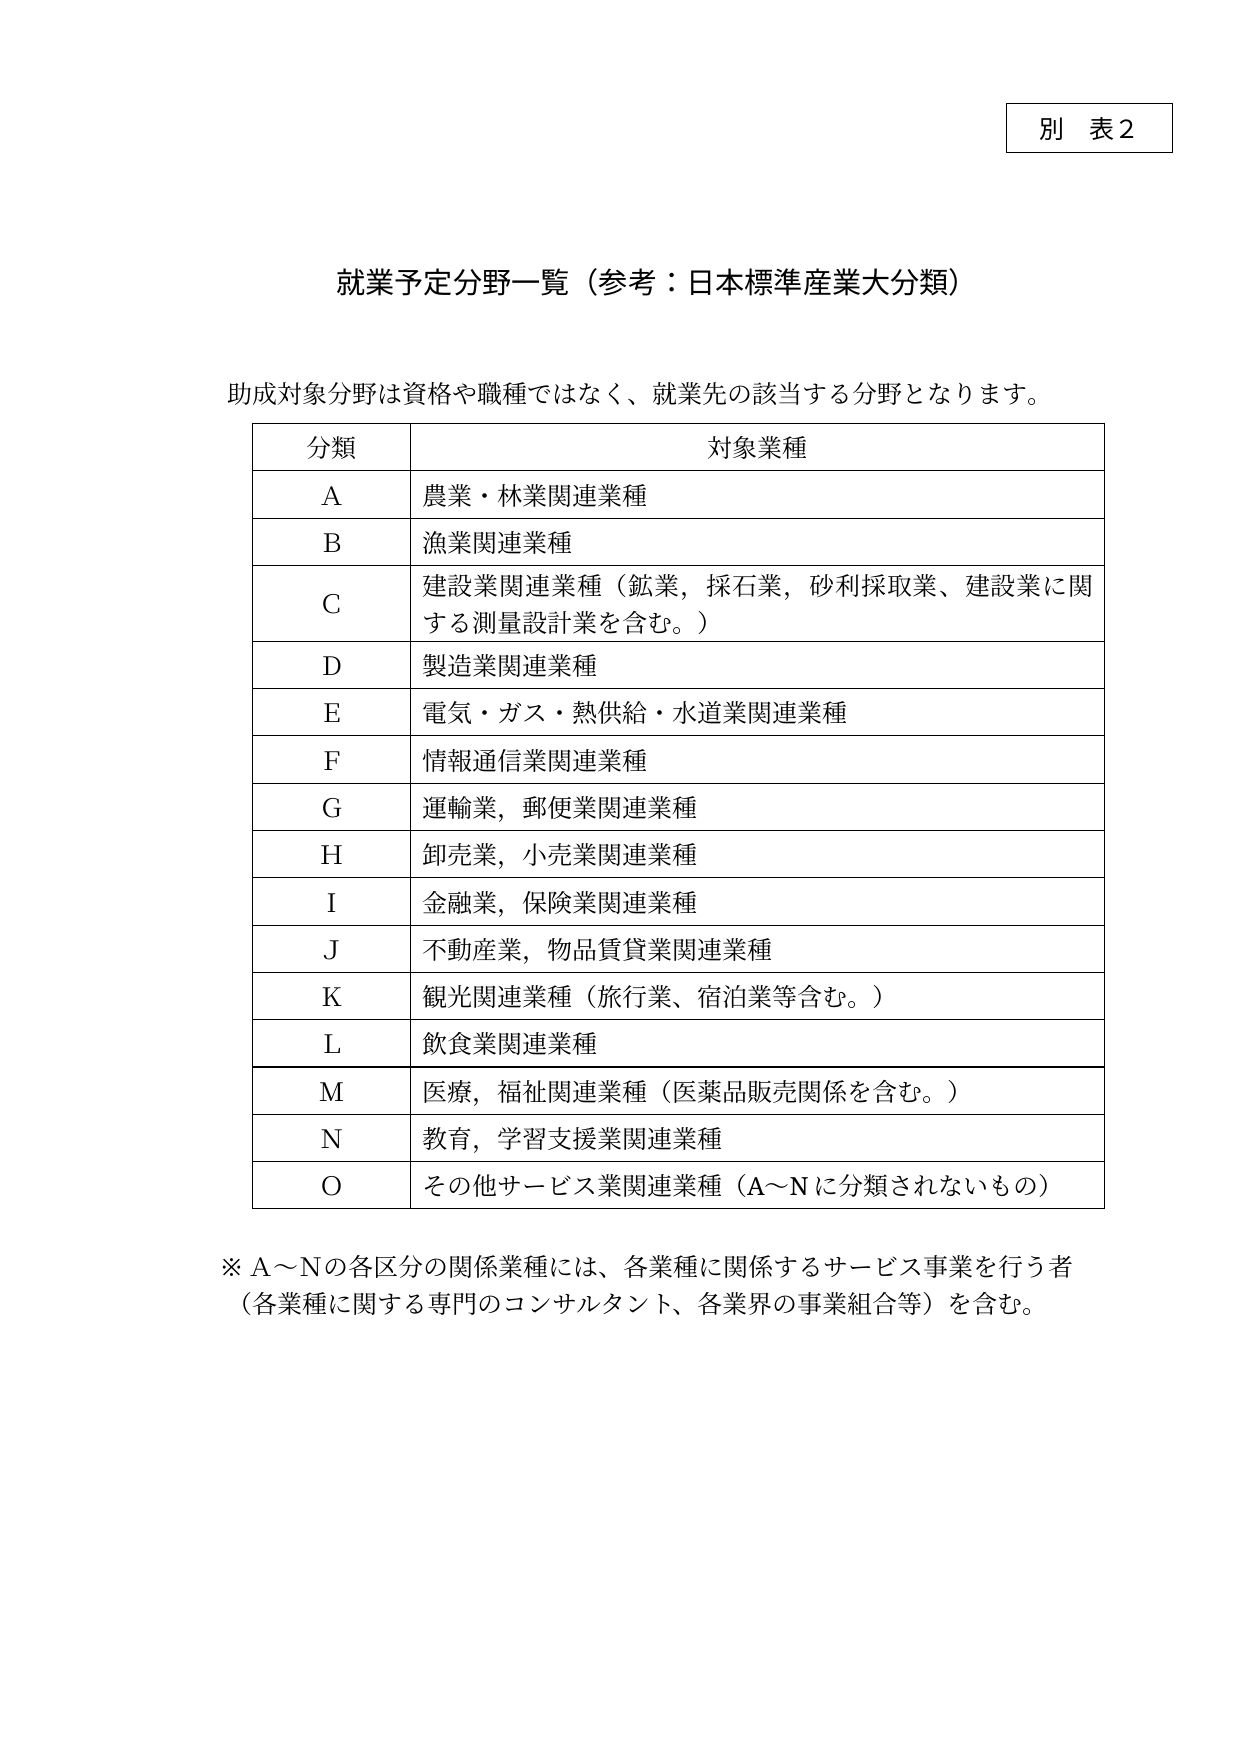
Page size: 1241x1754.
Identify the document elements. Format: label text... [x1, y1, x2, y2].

table_cell Ａ [253, 471, 410, 517]
table_cell Ｅ [253, 689, 410, 735]
table_cell 電気・ガス・熱供給・水道業関連業種 [411, 689, 1104, 735]
table_cell Ｈ [253, 831, 410, 877]
table_cell その他サービス業関連業種（A～Nに分類されないもの） [411, 1162, 1104, 1208]
table_cell Ｉ [253, 878, 410, 924]
table_cell 不動産業，物品賃貸業関連業種 [411, 926, 1104, 972]
table_cell 漁業関連業種 [411, 519, 1104, 565]
text （各業種に関する専門のコンサルタント、各業界の事業組合等）を含む。 [177, 1284, 1137, 1322]
table_cell 卸売業，小売業関連業種 [411, 831, 1104, 877]
table_cell 金融業，保険業関連業種 [411, 878, 1104, 924]
table_cell 製造業関連業種 [411, 642, 1104, 688]
table_cell 飲食業関連業種 [411, 1020, 1104, 1066]
table_cell 運輸業，郵便業関連業種 [411, 784, 1104, 830]
table_cell Ｂ [253, 519, 410, 565]
table_cell 農業・林業関連業種 [411, 471, 1104, 517]
table_cell Ｋ [253, 973, 410, 1019]
text ※ Ａ～Ｎの各区分の関係業種には、各業種に関係するサービス事業を行う者 [221, 1247, 1137, 1284]
text 助成対象分野は資格や職種ではなく、就業先の該当する分野となります。 [177, 374, 1137, 412]
table_cell Ｍ [253, 1068, 410, 1114]
table_cell 医療，福祉関連業種（医薬品販売関係を含む。） [411, 1068, 1104, 1114]
table_cell 情報通信業関連業種 [411, 736, 1104, 783]
table_cell Ｄ [253, 642, 410, 688]
table_cell Ｇ [253, 784, 410, 830]
table_cell 建設業関連業種（鉱業，採石業，砂利採取業、建設業に関する測量設計業を含む。） [411, 566, 1104, 641]
table_cell Ｊ [253, 926, 410, 972]
table_cell 教育，学習支援業関連業種 [411, 1115, 1104, 1161]
table_cell Ｏ [253, 1162, 410, 1208]
table_cell Ｎ [253, 1115, 410, 1161]
table_cell Ｃ [253, 566, 410, 641]
table_cell Ｆ [253, 736, 410, 783]
table_cell 観光関連業種（旅行業、宿泊業等含む。） [411, 973, 1104, 1019]
table_cell Ｌ [253, 1020, 410, 1066]
table_header 分類 [253, 424, 410, 470]
table_header 対象業種 [411, 424, 1104, 470]
text 就業予定分野一覧（参考：日本標準産業大分類） [177, 243, 1137, 318]
